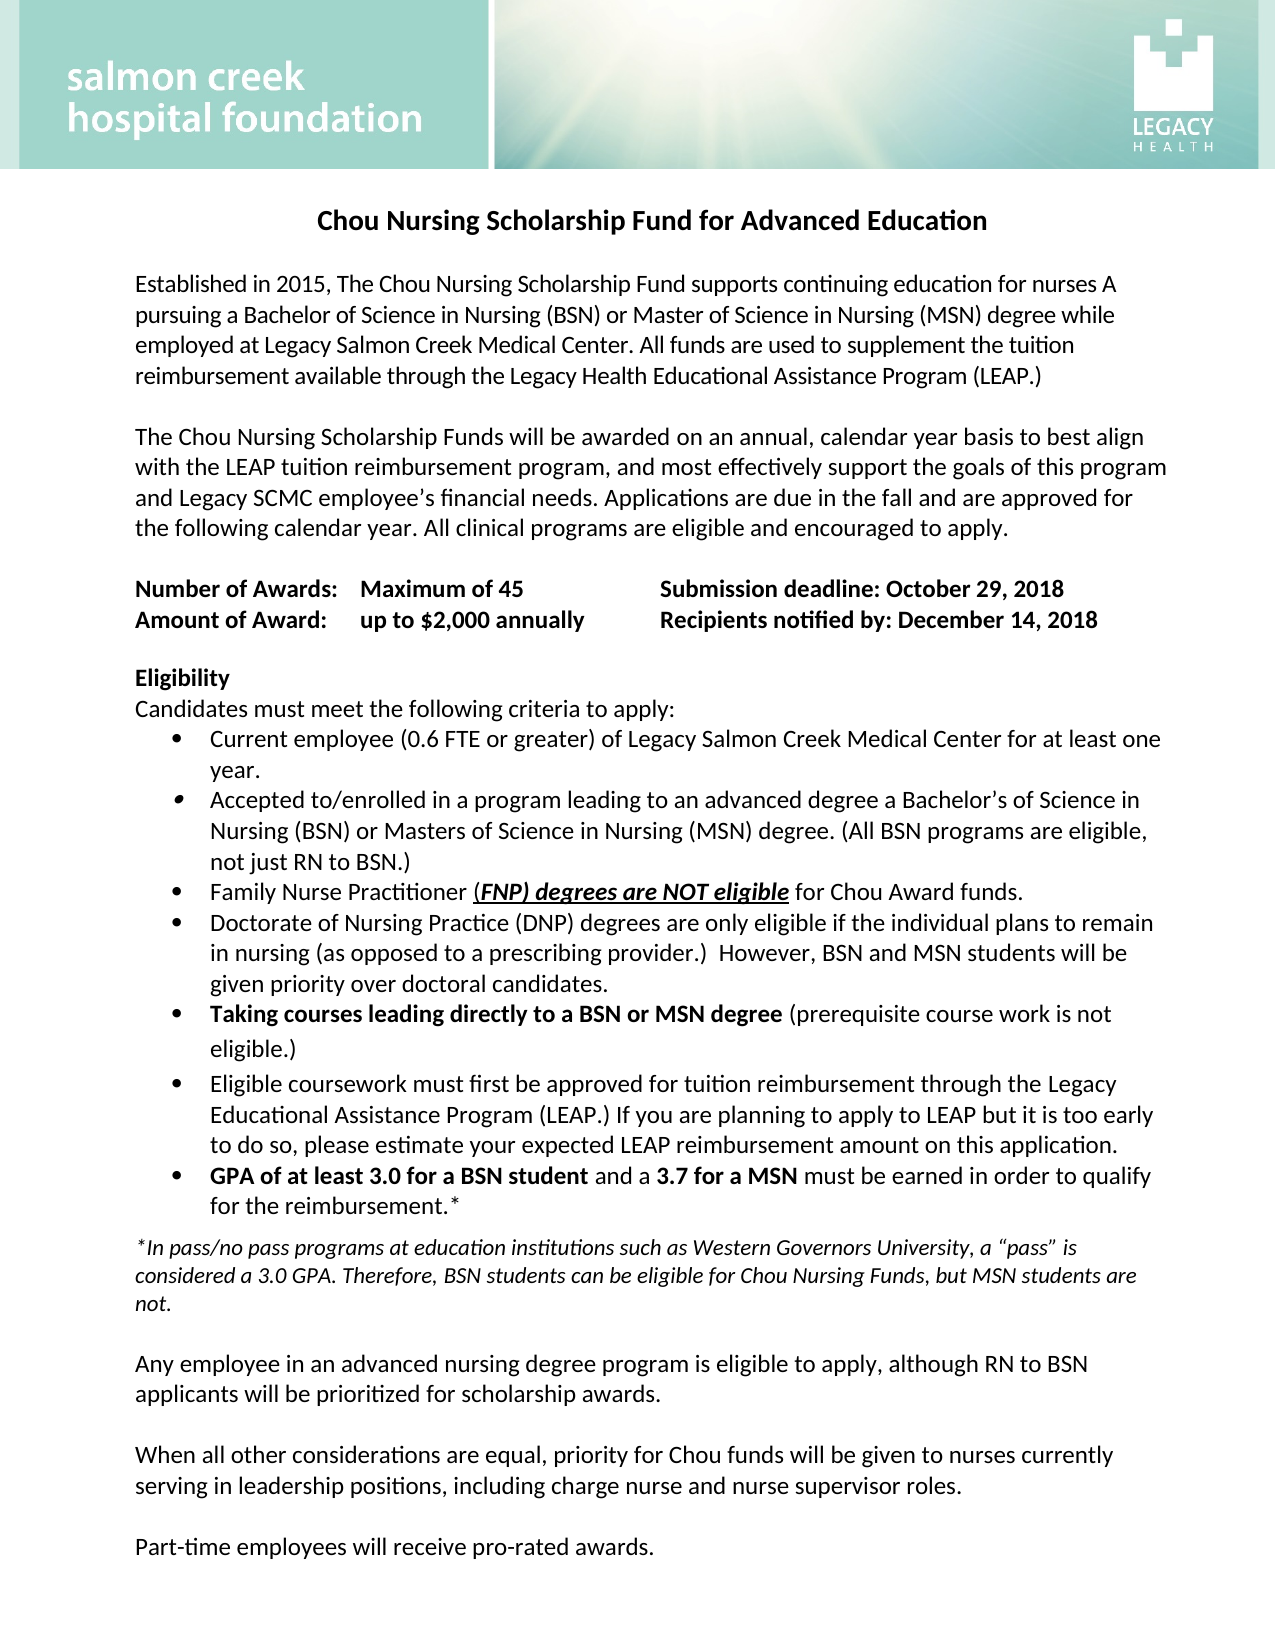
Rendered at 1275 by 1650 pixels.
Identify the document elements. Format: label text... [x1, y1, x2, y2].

text Amount of Award: up to $2,000 annually Recipients notified by: December 14, 2018 [135, 604, 1189, 634]
text Number of Awards: Maximum of 45 Submission deadline: October 29, 2018 [135, 573, 1189, 604]
text Part-time employees will receive pro-rated awards. [135, 1531, 1170, 1562]
list Family Nurse Practitioner (FNP) degrees are NOT eligible for Chou Award funds. [172, 876, 1170, 907]
text Candidates must meet the following criteria to apply: [135, 693, 1170, 724]
list Eligible coursework must first be approved for tuition reimbursement through the Legacy Educational Assistance Program (LEAP.) If you are planning to apply to LEAP but it is too early to do so, please estimate your expected LEAP reimbursement amount on this application. [172, 1068, 1170, 1160]
text When all other considerations are equal, priority for Chou funds will be given to nurses currently serving in leadership positions, including charge nurse and nurse supervisor roles. [135, 1439, 1170, 1501]
list GPA of at least 3.0 for a BSN student and a 3.7 for a MSN must be earned in order to qualify for the reimbursement.* [172, 1160, 1170, 1221]
text *In pass/no pass programs at education institutions such as Western Governors University, a “pass” is considered a 3.0 GPA. Therefore, BSN students can be eligible for Chou Nursing Funds, but MSN students are not. [135, 1233, 1170, 1317]
picture [0, 0, 1275, 169]
text Established in 2015, The Chou Nursing Scholarship Fund supports continuing education for nurses A pursuing a Bachelor of Science in Nursing (BSN) or Master of Science in Nursing (MSN) degree while employed at Legacy Salmon Creek Medical Center. All funds are used to supplement the tuition reimbursement available through the Legacy Health Educational Assistance Program (LEAP.) [135, 268, 1170, 390]
list Taking courses leading directly to a BSN or MSN degree (prerequisite course work is not eligible.) [172, 998, 1170, 1064]
text Any employee in an advanced nursing degree program is eligible to apply, although RN to BSN applicants will be prioritized for scholarship awards. [135, 1348, 1170, 1409]
text Eligibility [135, 663, 1170, 693]
list Current employee (0.6 FTE or greater) of Legacy Salmon Creek Medical Center for at least one year. [172, 724, 1170, 785]
list Accepted to/enrolled in a program leading to an advanced degree a Bachelor’s of Science in Nursing (BSN) or Masters of Science in Nursing (MSN) degree. (All BSN programs are eligible, not just RN to BSN.) [172, 785, 1170, 876]
text The Chou Nursing Scholarship Funds will be awarded on an annual, calendar year basis to best align with the LEAP tuition reimbursement program, and most effectively support the goals of this program and Legacy SCMC employee’s financial needs. Applications are due in the fall and are approved for the following calendar year. All clinical programs are eligible and encouraged to apply. [135, 421, 1170, 543]
text Chou Nursing Scholarship Fund for Advanced Education [135, 202, 1170, 238]
list Doctorate of Nursing Practice (DNP) degrees are only eligible if the individual plans to remain in nursing (as opposed to a prescribing provider.) However, BSN and MSN students will be given priority over doctoral candidates. [172, 907, 1170, 998]
